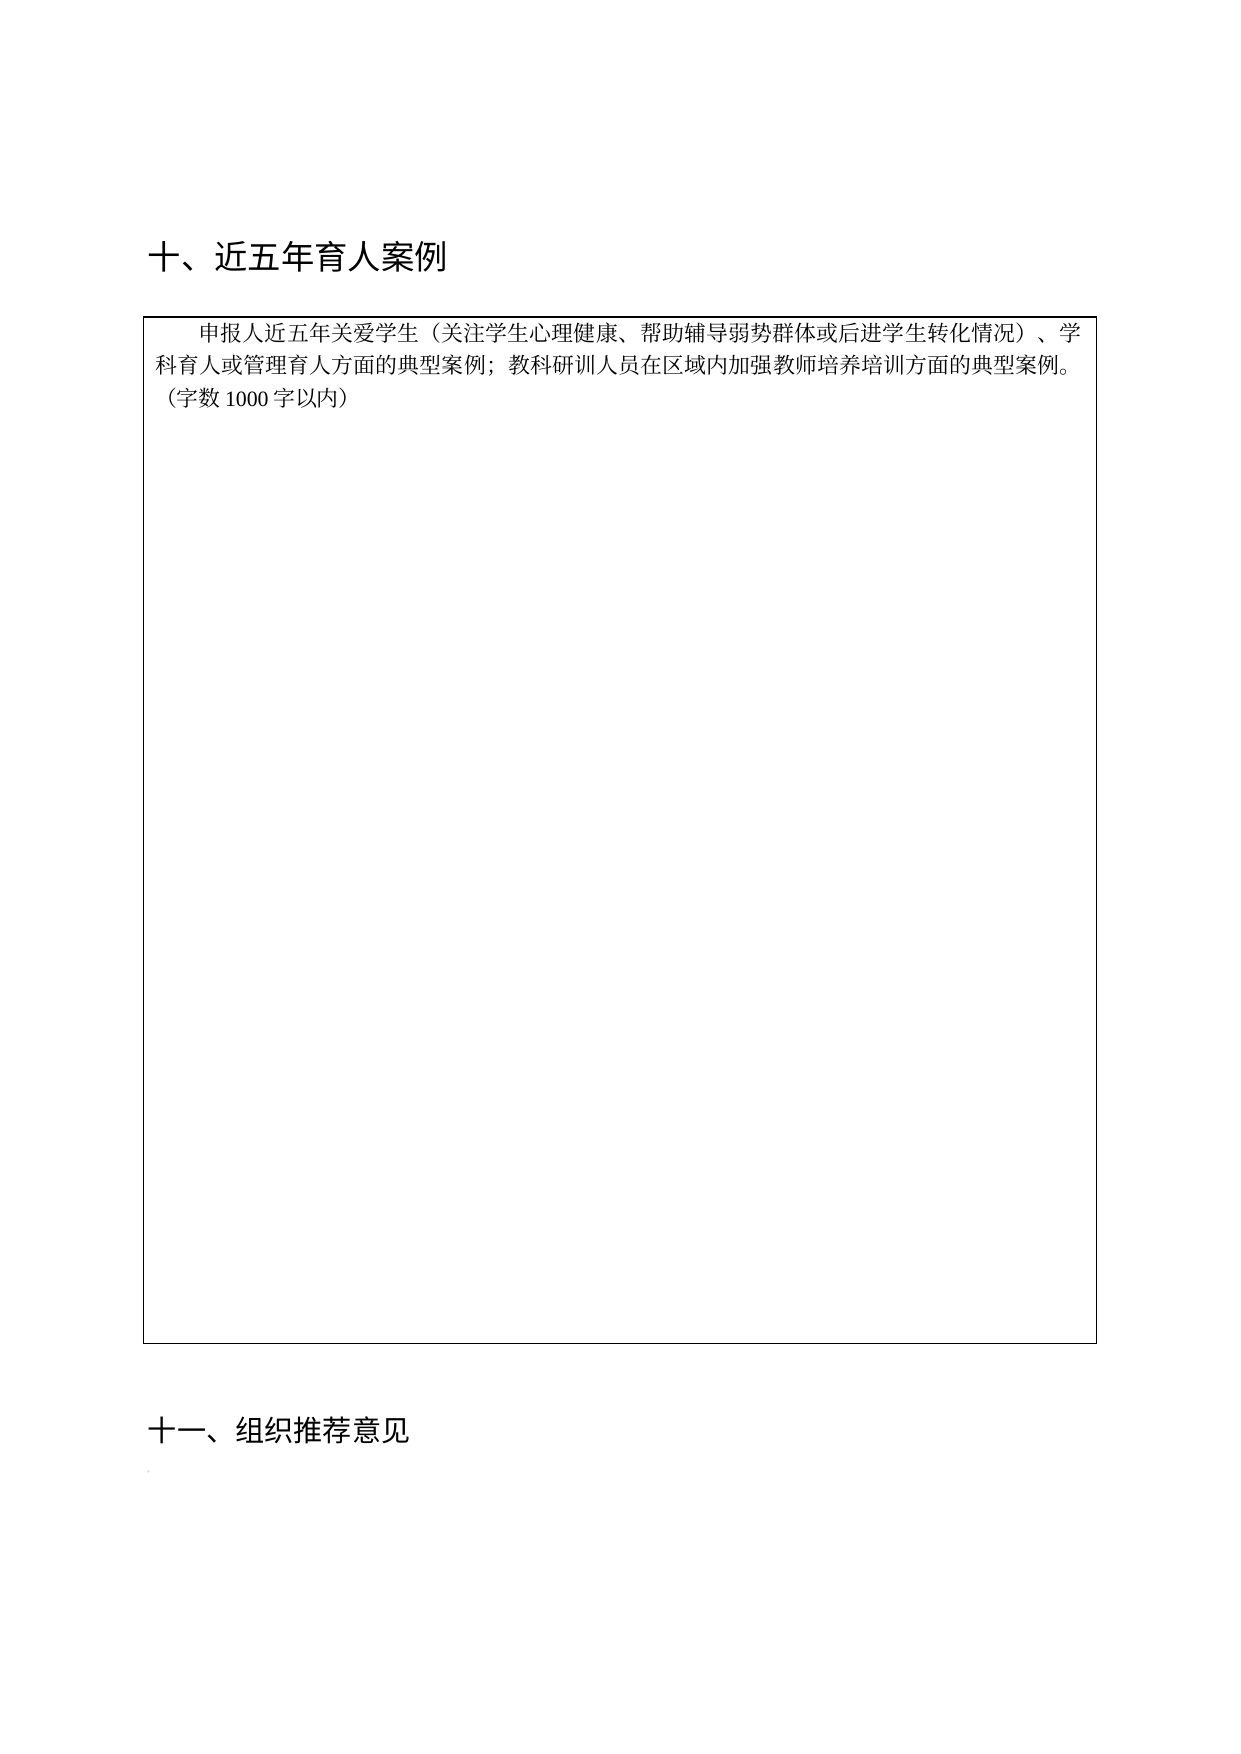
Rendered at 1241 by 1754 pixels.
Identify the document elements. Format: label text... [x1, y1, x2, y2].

text 十一、组织推荐意见 [148, 1396, 1093, 1461]
text 十、近五年育人案例 [148, 222, 1093, 287]
table_header 申报人近五年关爱学生（关注学生心理健康、帮助辅导弱势群体或后进学生转化情况）、学科育人或管理育人方面的典型案例；教科研训人员在区域内加强教师培养培训方面的典型案例。（字数1000字以内） [144, 318, 1096, 1343]
